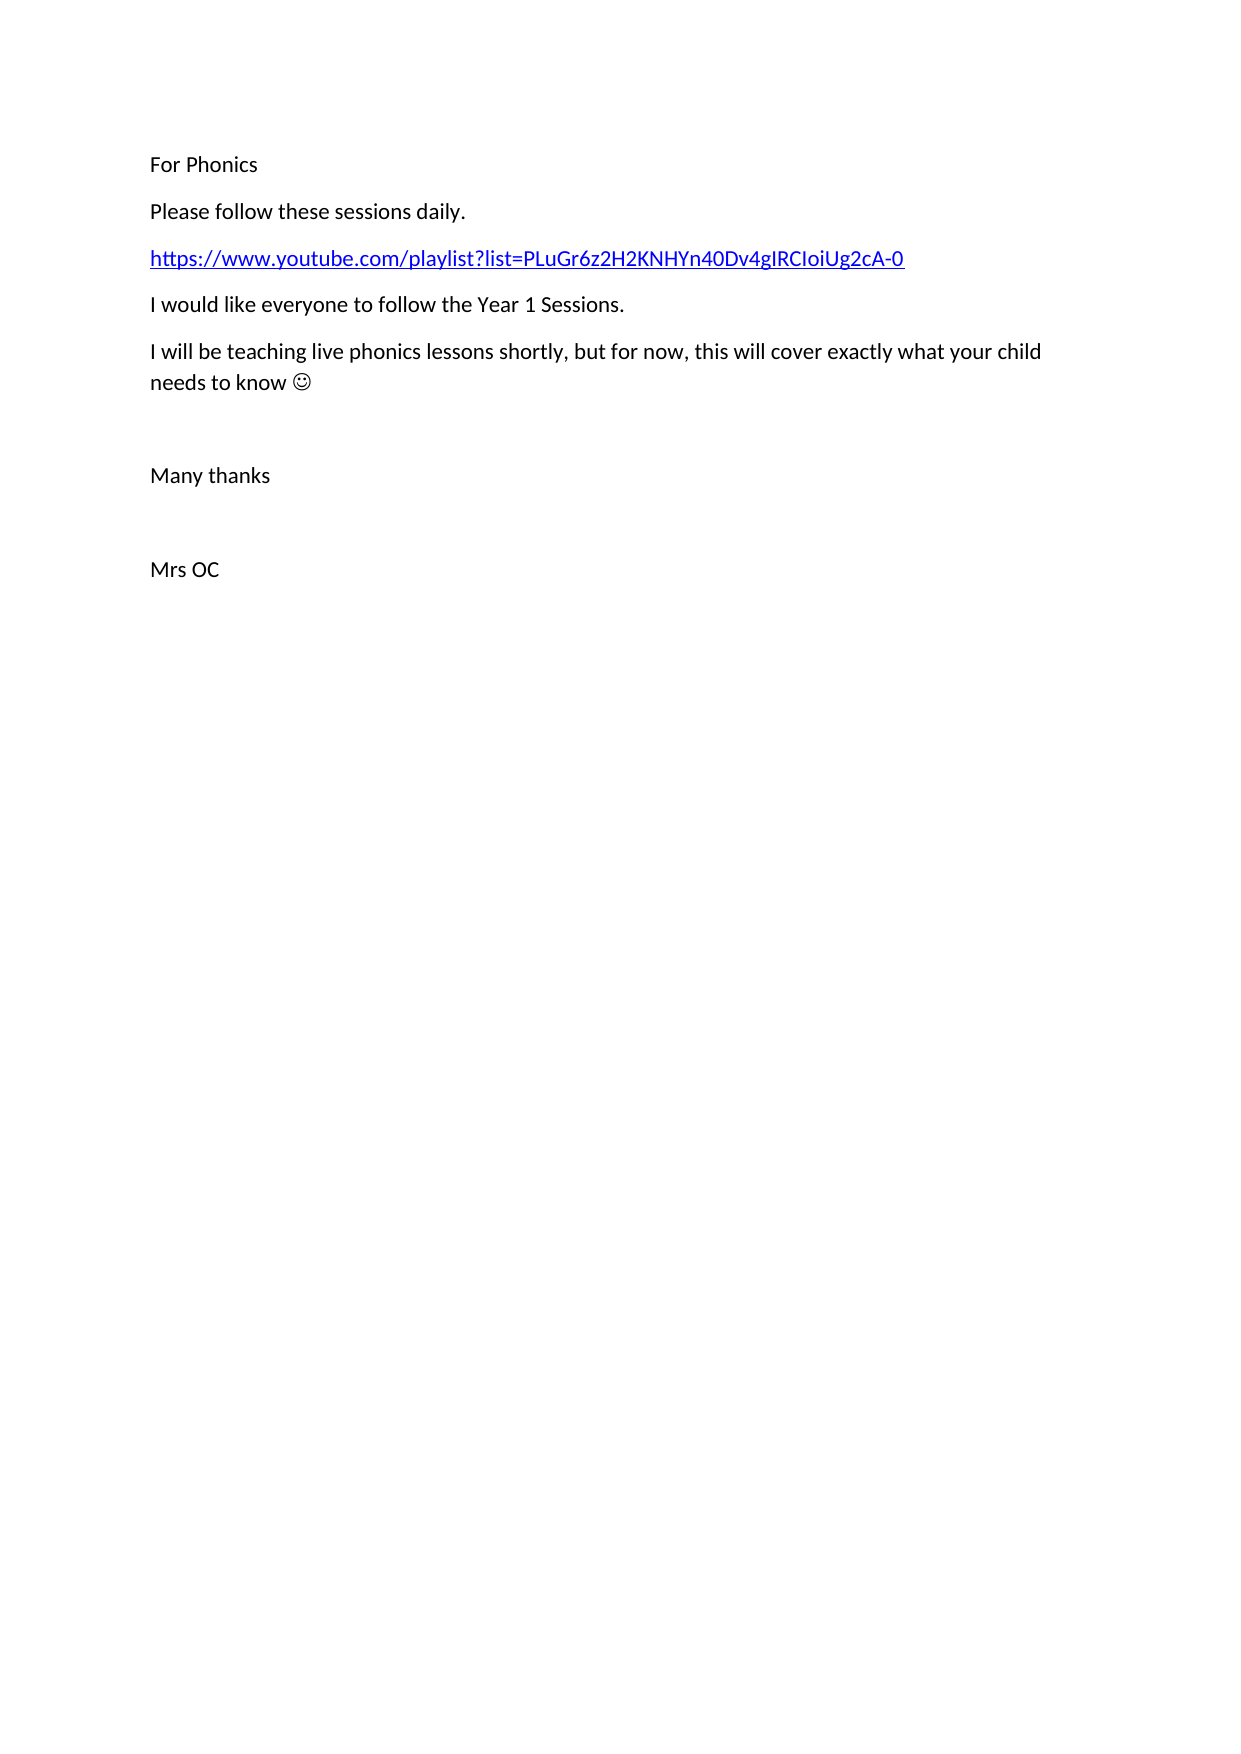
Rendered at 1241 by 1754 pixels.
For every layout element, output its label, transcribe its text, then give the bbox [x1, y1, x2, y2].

text Mrs OC [150, 555, 1090, 583]
text Please follow these sessions daily. [150, 197, 1090, 225]
text Many thanks [150, 461, 1090, 489]
text For Phonics [150, 150, 1090, 178]
text I will be teaching live phonics lessons shortly, but for now, this will cover exactly what your child needs to know [150, 337, 1090, 396]
text https://www.youtube.com/playlist?list=PLuGr6z2H2KNHYn40Dv4gIRCIoiUg2cA-0 [150, 244, 1090, 272]
text I would like everyone to follow the Year 1 Sessions. [150, 291, 1090, 319]
